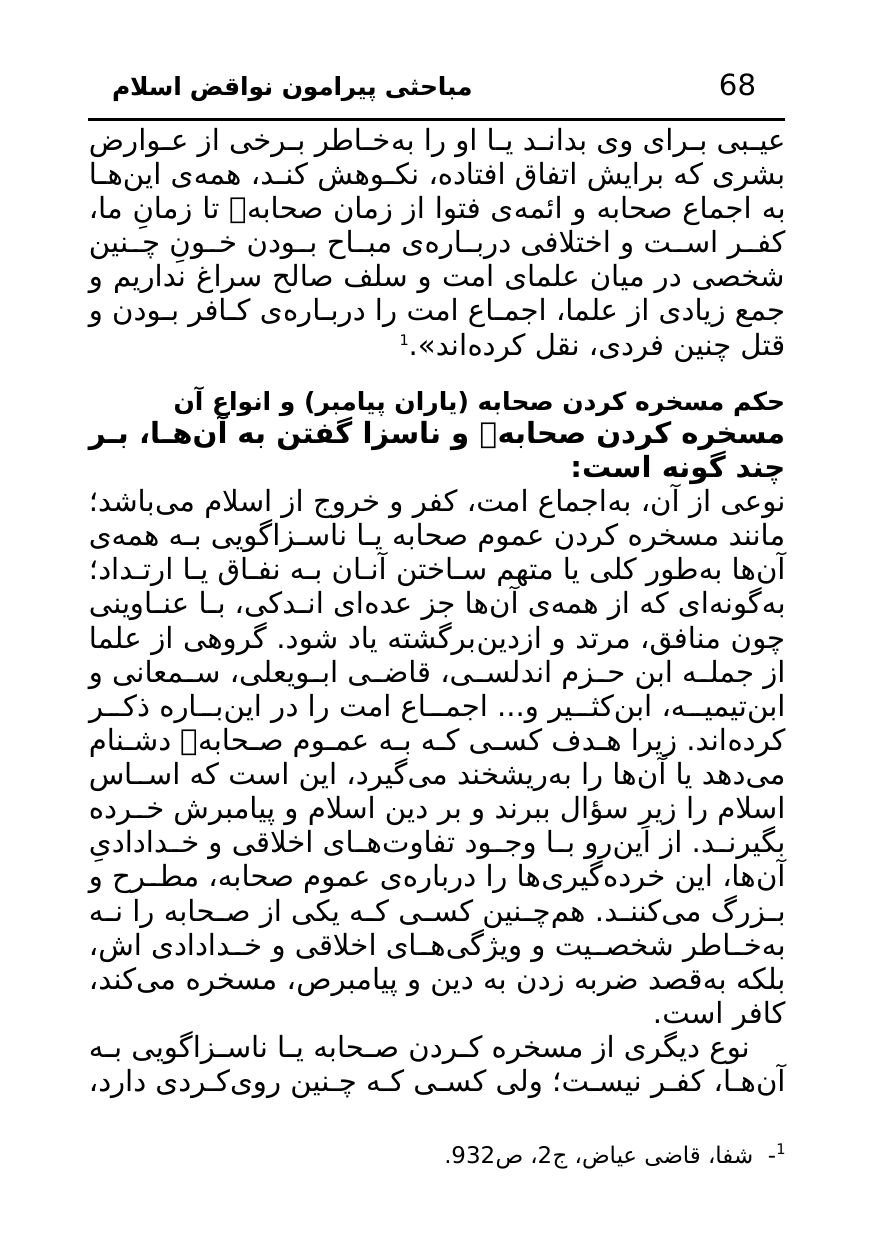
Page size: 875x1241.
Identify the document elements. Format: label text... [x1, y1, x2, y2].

text نوعی از آن، به‌اجماع امت، کفر و خروج از اسلام می‌باشد؛ مانند مسخره کردن عموم صحابه یا ناسزاگویی به همه‌ی آن‌ها به‌طور کلی یا متهم ساختن آنان به نفاق یا ارتداد؛ به‌گونه‌ای که از همه‌ی آن‌ها جز عده‌ای اندکی، با عناوینی چون منافق، مرتد و ازدین‌برگشته یاد شود. گروهی از علما از جمله ابن حزم اندلسی، قاضی ابویعلی، سمعانی و ابن‌تیمیه، ابن‌کثیر و... اجماع امت را در این‌باره ذکر کرده‌اند. زیرا هدف کسی که به عموم صحابه دشنام می‌دهد یا آن‌ها را به‌ریشخند می‌گیرد، این است که اساس اسلام را زیرِ سؤال ببرند و بر دین اسلام و پیامبرش خرده بگیرند. از این‌رو با وجود تفاوت‌های اخلاقی و خدادادیِ آن‌ها، این خرده‌گیری‌ها را درباره‌ی عموم صحابه، مطرح و بزرگ می‌کنند. هم‌چنین کسی که یکی از صحابه را نه به‌خاطر شخصیت و ویژگی‌های اخلاقی و خدادادی اش، بلکه به‌قصد ضربه زدن به دین و پیامبرص، مسخره می‌کند، کافر است. [89, 484, 785, 1030]
text حکم مسخره کردن صحابه (یاران پیامبر) و انواع آن [89, 387, 785, 416]
text مسخره کردن صحابه و ناسزا گفتن به آن‌ها، بر چند گونه است: [89, 416, 785, 484]
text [89, 123, 785, 362]
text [89, 1030, 785, 1098]
